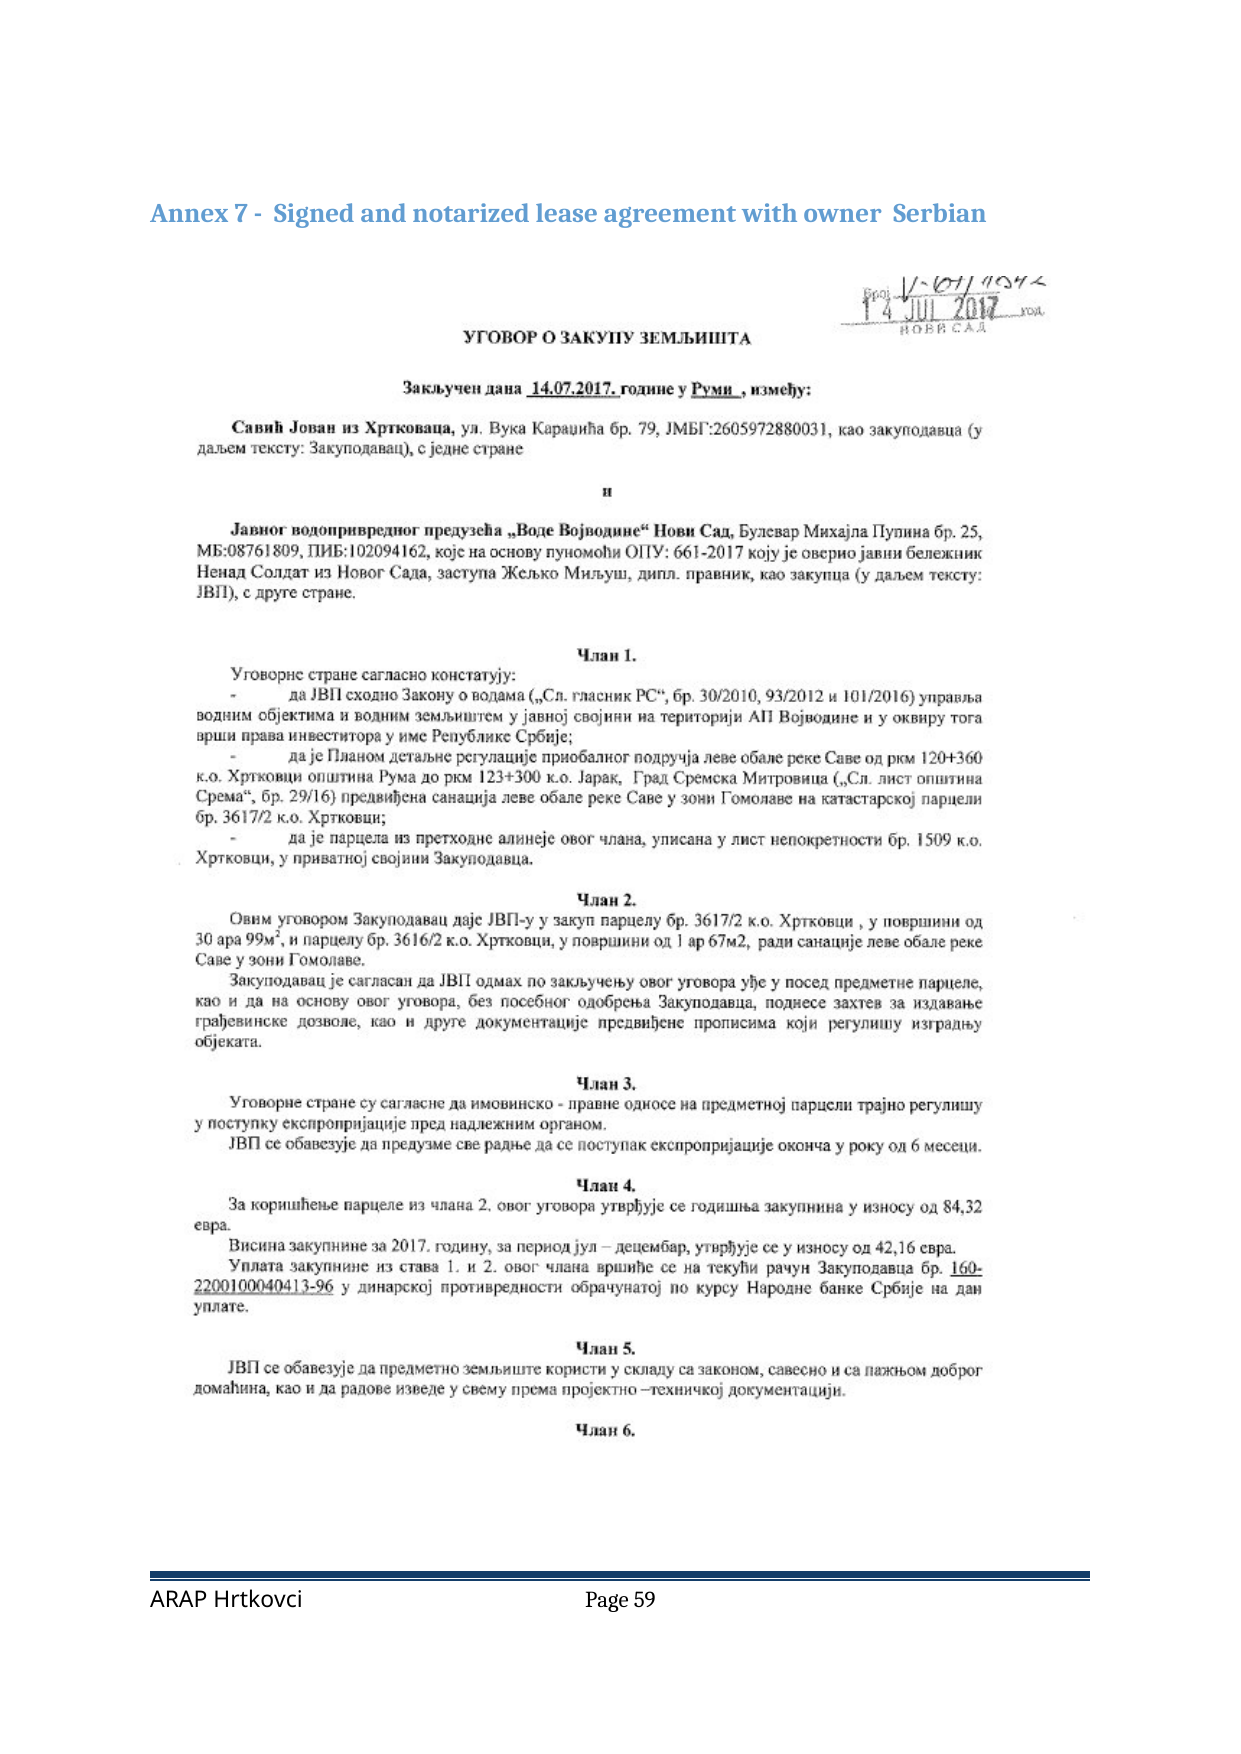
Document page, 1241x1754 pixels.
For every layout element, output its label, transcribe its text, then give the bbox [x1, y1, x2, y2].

subtitle Annex 7 - Signed and notarized lease agreement with owner Serbian [150, 199, 1090, 228]
picture [150, 276, 1091, 1515]
